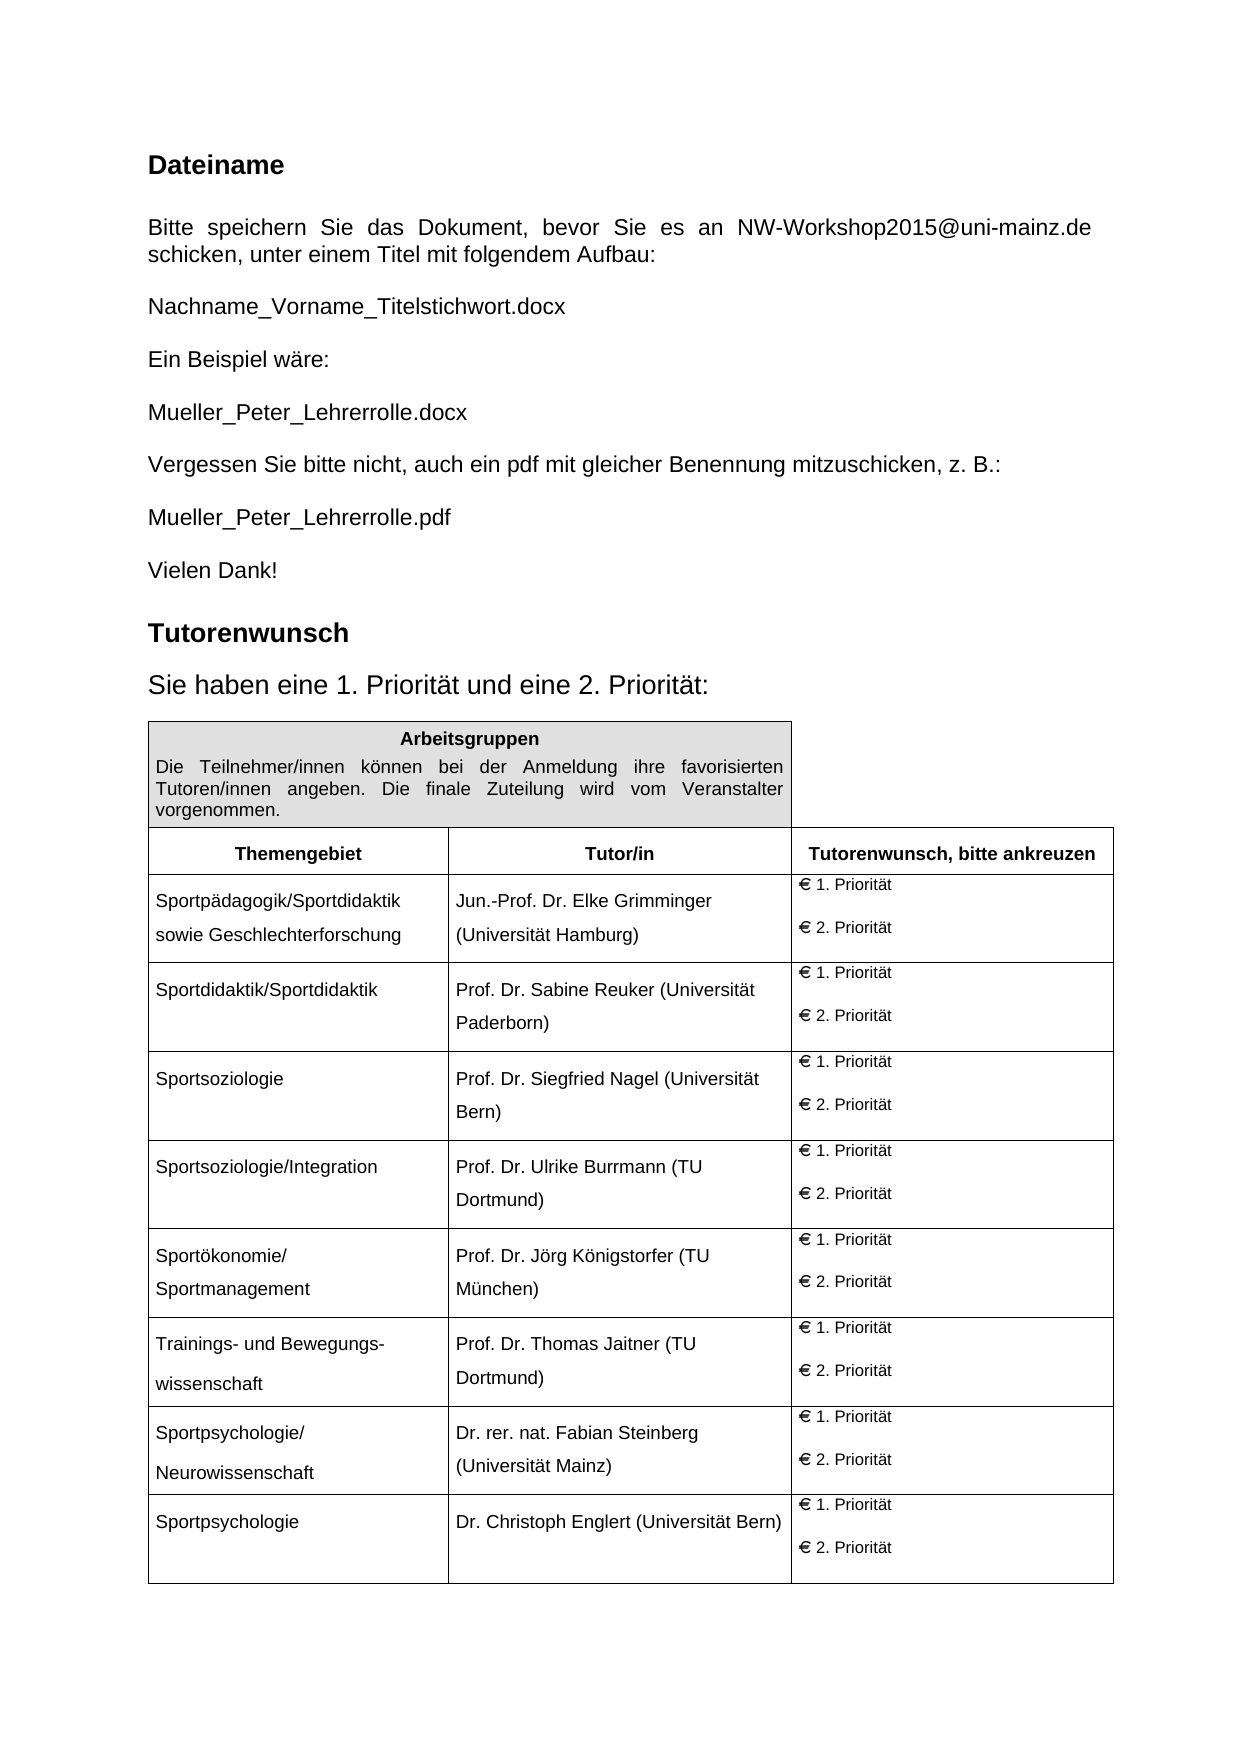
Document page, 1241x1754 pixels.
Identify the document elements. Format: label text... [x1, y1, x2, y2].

text Nachname_Vorname_Titelstichwort.docx [148, 293, 1093, 320]
table_cell 1. Priorität 2. Priorität [792, 1052, 1113, 1139]
table_cell Dr. rer. nat. Fabian Steinberg (Universität Mainz) [449, 1407, 791, 1494]
table_cell 1. Priorität 2. Priorität [792, 1495, 1113, 1583]
table_cell Prof. Dr. Ulrike Burrmann (TU Dortmund) [449, 1141, 791, 1228]
table_cell 1. Priorität 2. Priorität [792, 875, 1113, 962]
table_cell Sportpsychologie [149, 1495, 448, 1583]
text Bitte speichern Sie das Dokument, bevor Sie es an NW-Workshop2015@uni-mainz.de schicken, unter einem Titel mit folgendem Aufbau: [148, 214, 1093, 267]
table_header Arbeitsgruppen Die Teilnehmer/innen können bei der Anmeldung ihre favorisierten Tutoren/innen angeben. Die finale Zuteilung wird vom Veranstalter vorgenommen. [149, 722, 791, 827]
table_cell Prof. Dr. Siegfried Nagel (Universität Bern) [449, 1052, 791, 1139]
text Vielen Dank! [148, 557, 1093, 583]
table_cell Jun.-Prof. Dr. Elke Grimminger (Universität Hamburg) [449, 875, 791, 962]
text Dateiname [148, 148, 1093, 181]
table_cell 1. Priorität 2. Priorität [792, 1229, 1113, 1317]
text Mueller_Peter_Lehrerrolle.docx [148, 399, 1093, 425]
text Mueller_Peter_Lehrerrolle.pdf [148, 504, 1093, 531]
table_cell Sportpädagogik/Sportdidaktik sowie Geschlechterforschung [149, 875, 448, 962]
table_cell Themengebiet [149, 828, 448, 874]
table_cell Prof. Dr. Jörg Königstorfer (TU München) [449, 1229, 791, 1317]
table_cell Tutor/in [449, 828, 791, 874]
table_cell 1. Priorität 2. Priorität [792, 1318, 1113, 1406]
table_cell Prof. Dr. Sabine Reuker (Universität Paderborn) [449, 963, 791, 1051]
table_cell Prof. Dr. Thomas Jaitner (TU Dortmund) [449, 1318, 791, 1406]
table_cell Trainings- und Bewegungs- wissenschaft [149, 1318, 448, 1406]
text Vergessen Sie bitte nicht, auch ein pdf mit gleicher Benennung mitzuschicken, z. B.: [148, 451, 1093, 478]
table_cell Sportökonomie/Sportmanagement [149, 1229, 448, 1317]
table_cell 1. Priorität 2. Priorität [792, 963, 1113, 1051]
text Ein Beispiel wäre: [148, 346, 1093, 372]
table_cell 1. Priorität 2. Priorität [792, 1407, 1113, 1494]
text Tutorenwunsch [148, 617, 1093, 648]
table_cell Sportdidaktik/Sportdidaktik [149, 963, 448, 1051]
text Sie haben eine 1. Priorität und eine 2. Priorität: [148, 669, 1093, 700]
table_cell Dr. Christoph Englert (Universität Bern) [449, 1495, 791, 1583]
table_cell Sportsoziologie/Integration [149, 1141, 448, 1228]
table_cell Tutorenwunsch, bitte ankreuzen [792, 828, 1113, 874]
table_cell Sportpsychologie/ Neurowissenschaft [149, 1407, 448, 1494]
table_cell Sportsoziologie [149, 1052, 448, 1139]
table_cell 1. Priorität 2. Priorität [792, 1141, 1113, 1228]
